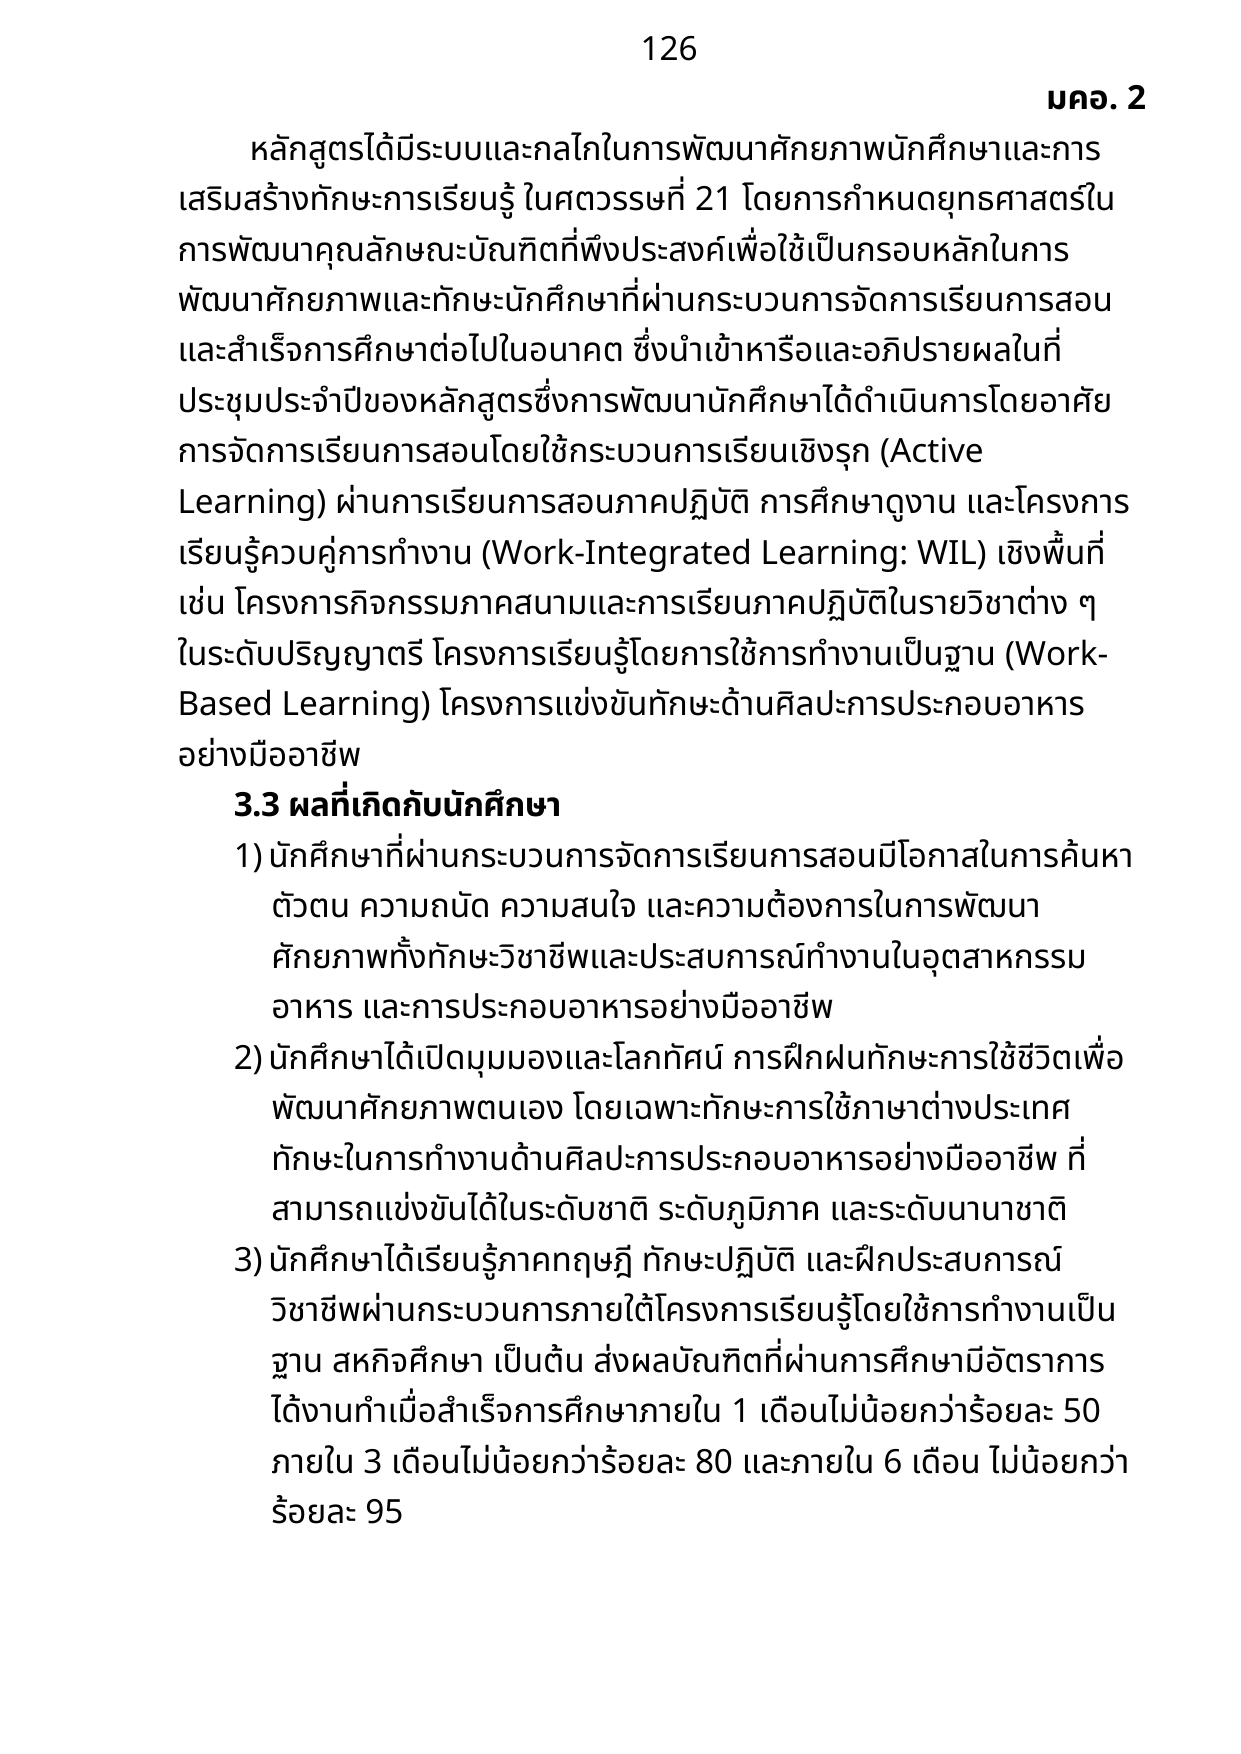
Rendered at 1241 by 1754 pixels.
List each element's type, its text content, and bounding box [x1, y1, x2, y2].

list นักศึกษาได้เปิดมุมมองและโลกทัศน์ การฝึกฝนทักษะการใช้ชีวิตเพื่อพัฒนาศักยภาพตนเอง โดยเฉพาะทักษะการใช้ภาษาต่างประเทศ ทักษะในการทำงานด้านศิลปะการประกอบอาหารอย่างมืออาชีพ ที่สามารถแข่งขันได้ในระดับชาติ ระดับภูมิภาค และระดับนานาชาติ [233, 1034, 1134, 1236]
text หลักสูตรได้มีระบบและกลไกในการพัฒนาศักยภาพนักศึกษาและการเสริมสร้างทักษะการเรียนรู้ ในศตวรรษที่ 21 โดยการกำหนดยุทธศาสตร์ในการพัฒนาคุณลักษณะบัณฑิตที่พึงประสงค์เพื่อใช้เป็นกรอบหลักในการพัฒนาศักยภาพและทักษะนักศึกษาที่ผ่านกระบวนการจัดการเรียนการสอนและสำเร็จการศึกษาต่อไปในอนาคต ซึ่งนำเข้าหารือและอภิปรายผลในที่ประชุมประจำปีของหลักสูตรซึ่งการพัฒนานักศึกษาได้ดำเนินการโดยอาศัยการจัดการเรียนการสอนโดยใช้กระบวนการเรียนเชิงรุก (Active Learning) ผ่านการเรียนการสอนภาคปฏิบัติ การศึกษาดูงาน และโครงการเรียนรู้ควบคู่การทำงาน (Work-Integrated Learning: WIL) เชิงพื้นที่ เช่น โครงการกิจกรรมภาคสนามและการเรียนภาคปฏิบัติในรายวิชาต่าง ๆ ในระดับปริญญาตรี โครงการเรียนรู้โดยการใช้การทำงานเป็นฐาน (Work-Based Learning) โครงการแข่งขันทักษะด้านศิลปะการประกอบอาหารอย่างมืออาชีพ [177, 124, 1133, 781]
list นักศึกษาได้เรียนรู้ภาคทฤษฎี ทักษะปฏิบัติ และฝึกประสบการณ์วิชาชีพผ่านกระบวนการภายใต้โครงการเรียนรู้โดยใช้การทำงานเป็นฐาน สหกิจศึกษา เป็นต้น ส่งผลบัณฑิตที่ผ่านการศึกษามีอัตราการได้งานทำเมื่อสำเร็จการศึกษาภายใน 1 เดือนไม่น้อยกว่าร้อยละ 50 ภายใน 3 เดือนไม่น้อยกว่าร้อยละ 80 และภายใน 6 เดือน ไม่น้อยกว่าร้อยละ 95 [233, 1236, 1134, 1539]
text 3.3 ผลที่เกิดกับนักศึกษา [177, 781, 1134, 832]
list นักศึกษาที่ผ่านกระบวนการจัดการเรียนการสอนมีโอกาสในการค้นหาตัวตน ความถนัด ความสนใจ และความต้องการในการพัฒนาศักยภาพทั้งทักษะวิชาชีพและประสบการณ์ทำงานในอุตสาหกรรมอาหาร และการประกอบอาหารอย่างมืออาชีพ [233, 832, 1134, 1034]
